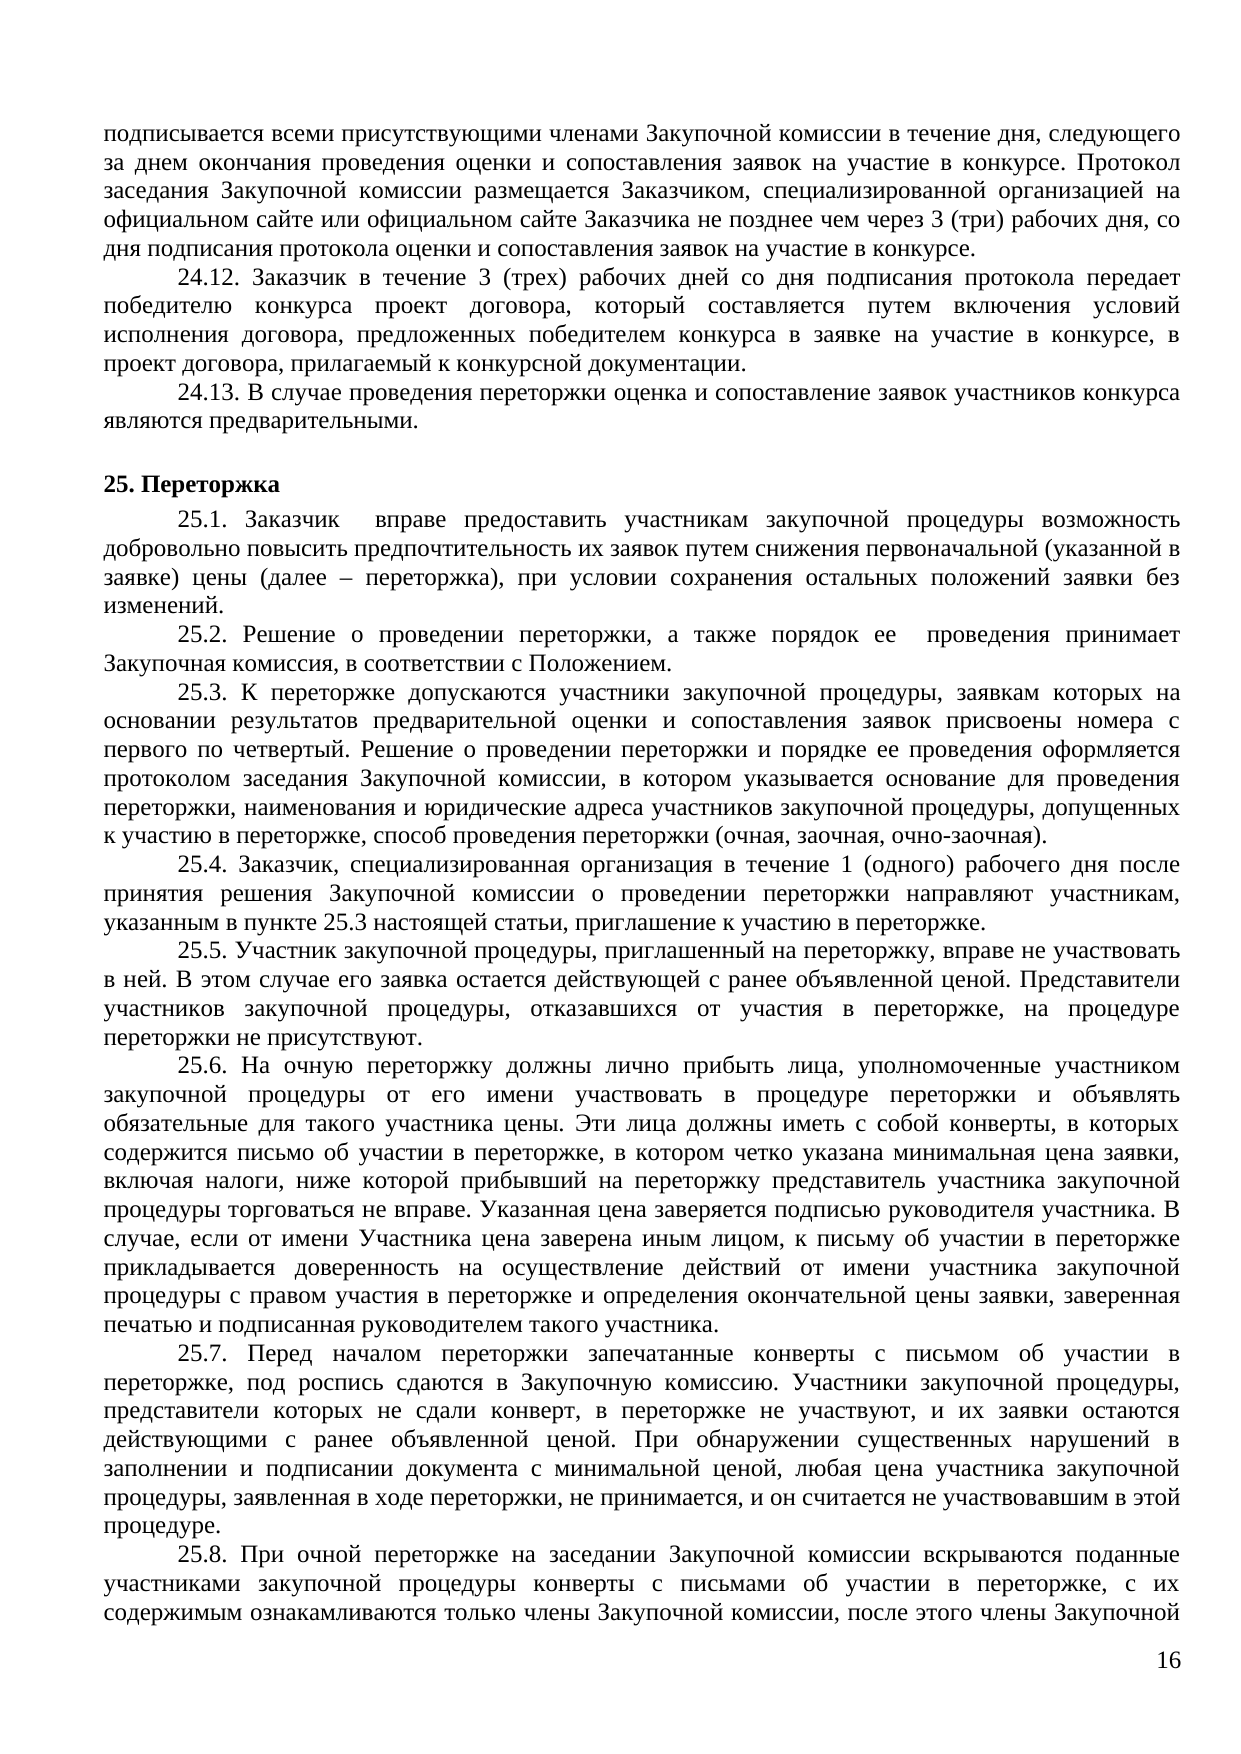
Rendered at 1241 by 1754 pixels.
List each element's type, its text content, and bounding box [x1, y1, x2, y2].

text 25.2. Решение о проведении переторжки, а также порядок ее проведения принимает Закупочная комиссия, в соответствии с Положением. [103, 619, 1181, 677]
text 25.5. Участник закупочной процедуры, приглашенный на переторжку, вправе не участвовать в ней. В этом случае его заявка остается действующей с ранее объявленной ценой. Представители участников закупочной процедуры, отказавшихся от участия в переторжке, на процедуре переторжки не присутствуют. [103, 936, 1181, 1051]
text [103, 118, 1181, 262]
text 25.4. Заказчик, специализированная организация в течение 1 (одного) рабочего дня после принятия решения Закупочной комиссии о проведении переторжки направляют участникам, указанным в пункте 25.3 настоящей статьи, приглашение к участию в переторжке. [103, 849, 1181, 936]
text 25.7. Перед началом переторжки запечатанные конверты с письмом об участии в переторжке, под роспись сдаются в Закупочную комиссию. Участники закупочной процедуры, представители которых не сдали конверт, в переторжке не участвуют, и их заявки остаются действующими с ранее объявленной ценой. При обнаружении существенных нарушений в заполнении и подписании документа с минимальной ценой, любая цена участника закупочной процедуры, заявленная в ходе переторжки, не принимается, и он считается не участвовавшим в этой процедуре. [103, 1338, 1181, 1539]
subtitle 25. Переторжка [103, 469, 1181, 498]
text 24.13. В случае проведения переторжки оценка и сопоставление заявок участников конкурса являются предварительными. [103, 377, 1181, 434]
text 25.3. К переторжке допускаются участники закупочной процедуры, заявкам которых на основании результатов предварительной оценки и сопоставления заявок присвоены номера с первого по четвертый. Решение о проведении переторжки и порядке ее проведения оформляется протоколом заседания Закупочной комиссии, в котором указывается основание для проведения переторжки, наименования и юридические адреса участников закупочной процедуры, допущенных к участию в переторжке, способ проведения переторжки (очная, заочная, очно-заочная). [103, 677, 1181, 849]
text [103, 1539, 1181, 1626]
text 25.1. Заказчик вправе предоставить участникам закупочной процедуры возможность добровольно повысить предпочтительность их заявок путем снижения первоначальной (указанной в заявке) цены (далее – переторжка), при условии сохранения остальных положений заявки без изменений. [103, 504, 1181, 619]
text 25.6. На очную переторжку должны лично прибыть лица, уполномоченные участником закупочной процедуры от его имени участвовать в процедуре переторжки и объявлять обязательные для такого участника цены. Эти лица должны иметь с собой конверты, в которых содержится письмо об участии в переторжке, в котором четко указана минимальная цена заявки, включая налоги, ниже которой прибывший на переторжку представитель участника закупочной процедуры торговаться не вправе. Указанная цена заверяется подписью руководителя участника. В случае, если от имени Участника цена заверена иным лицом, к письму об участии в переторжке прикладывается доверенность на осуществление действий от имени участника закупочной процедуры с правом участия в переторжке и определения окончательной цены заявки, заверенная печатью и подписанная руководителем такого участника. [103, 1051, 1181, 1338]
text 24.12. Заказчик в течение 3 (трех) рабочих дней со дня подписания протокола передает победителю конкурса проект договора, который составляется путем включения условий исполнения договора, предложенных победителем конкурса в заявке на участие в конкурсе, в проект договора, прилагаемый к конкурсной документации. [103, 262, 1181, 377]
